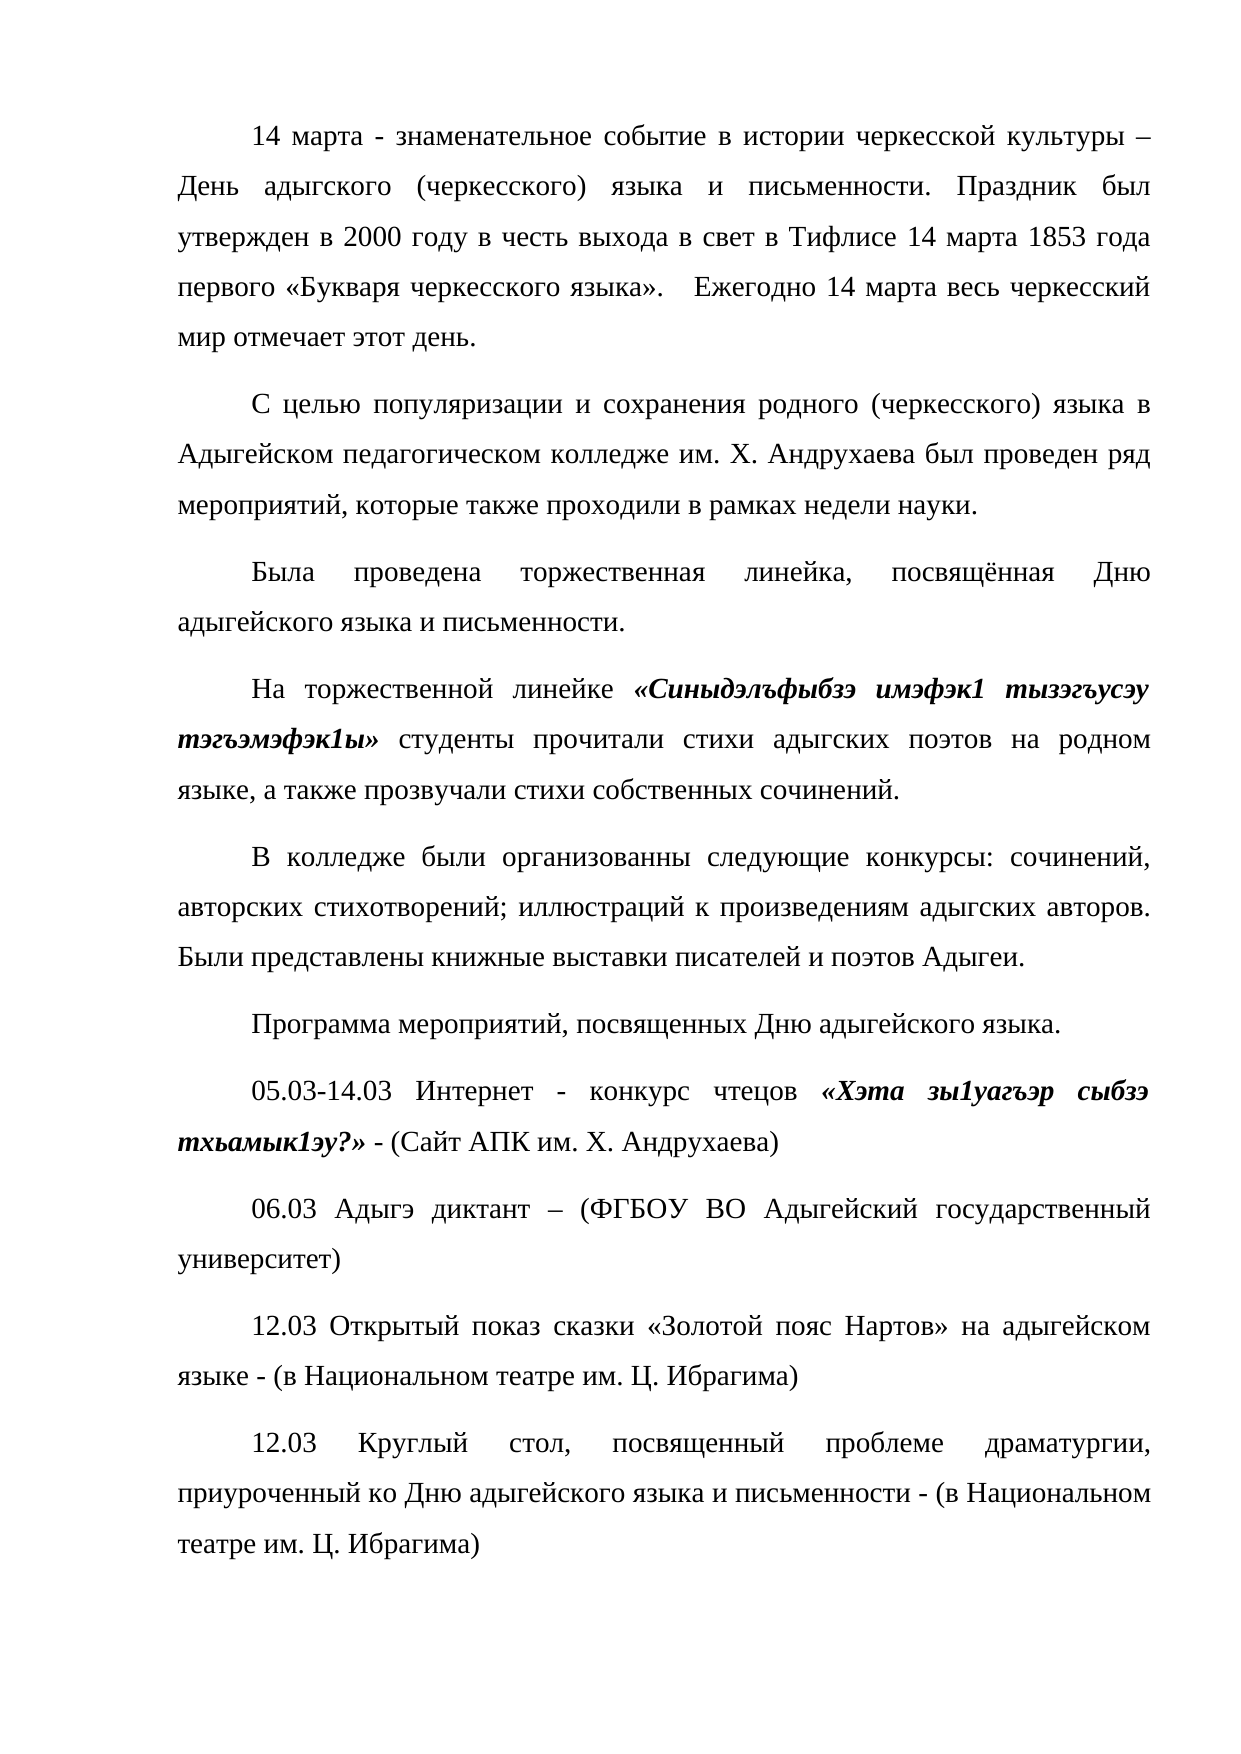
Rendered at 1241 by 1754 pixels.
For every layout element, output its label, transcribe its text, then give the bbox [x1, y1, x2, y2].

text 14 марта - знаменательное событие в истории черкесской культуры – День адыгского (черкесского) языка и письменности. Праздник был утвержден в 2000 году в честь выхода в свет в Тифлисе 14 марта 1853 года первого «Букваря черкесского языка». Ежегодно 14 марта весь черкесский мир отмечает этот день. [177, 118, 1152, 353]
text 12.03 Открытый показ сказки «Золотой пояс Нартов» на адыгейском языке - (в Национальном театре им. Ц. Ибрагима) [177, 1308, 1152, 1392]
text 12.03 Круглый стол, посвященный проблеме драматургии, приуроченный ко Дню адыгейского языка и письменности - (в Национальном театре им. Ц. Ибрагима) [177, 1425, 1152, 1559]
text На торжественной линейке «Синыдэлъфыбзэ имэфэк1 тызэгъусэу тэгъэмэфэк1ы» студенты прочитали стихи адыгских поэтов на родном языке, а также прозвучали стихи собственных сочинений. [177, 671, 1152, 805]
text 05.03-14.03 Интернет - конкурс чтецов «Хэта зы1уагъэр сыбзэ тхьамык1эу?» - (Сайт АПК им. Х. Андрухаева) [177, 1073, 1152, 1157]
text Была проведена торжественная линейка, посвящённая Дню адыгейского языка и письменности. [177, 554, 1152, 638]
text С целью популяризации и сохранения родного (черкесского) языка в Адыгейском педагогическом колледже им. Х. Андрухаева был проведен ряд мероприятий, которые также проходили в рамках недели науки. [177, 386, 1152, 521]
text В колледже были организованны следующие конкурсы: сочинений, авторских стихотворений; иллюстраций к произведениям адыгских авторов. Были представлены книжные выставки писателей и поэтов Адыгеи. [177, 839, 1152, 973]
text Программа мероприятий, посвященных Дню адыгейского языка. [177, 1006, 1152, 1040]
text 06.03 Адыгэ диктант – (ФГБОУ ВО Адыгейский государственный университет) [177, 1191, 1152, 1274]
